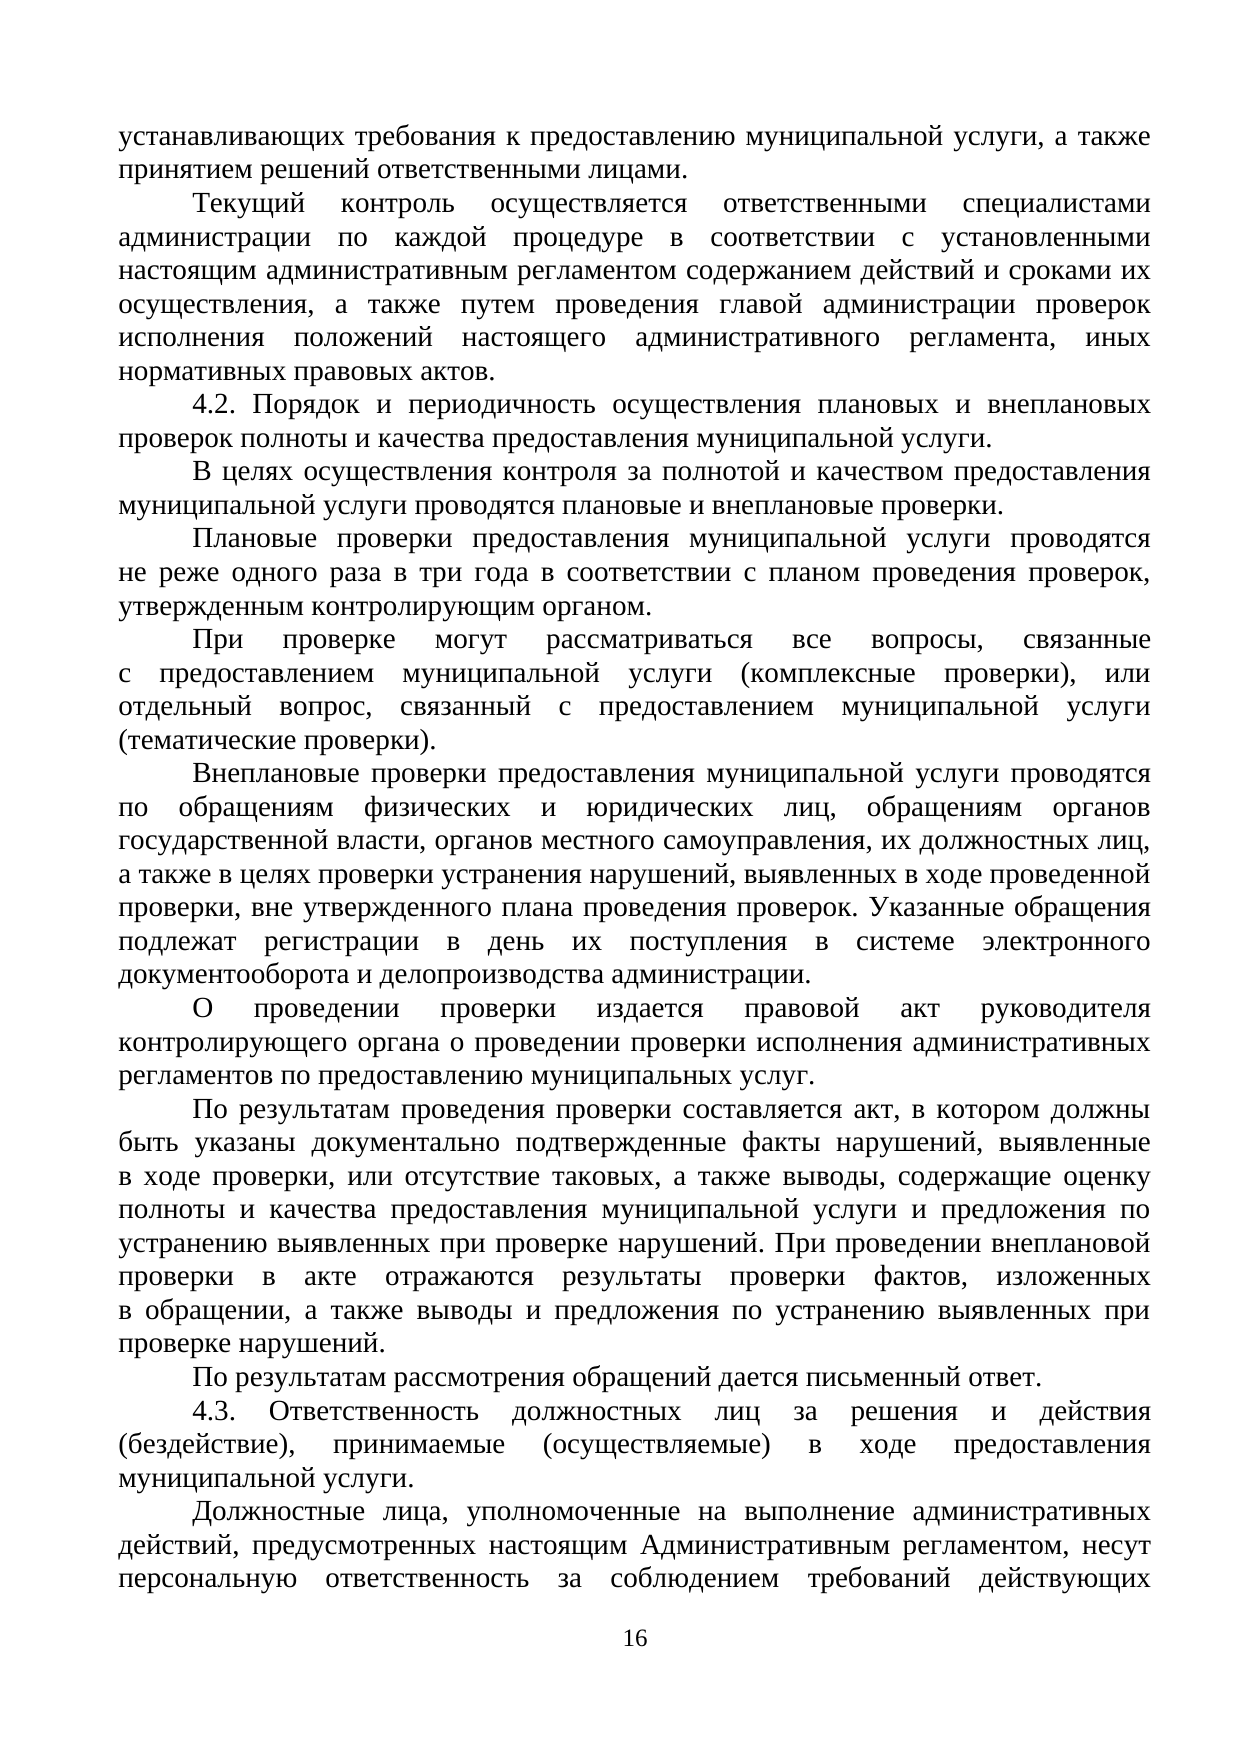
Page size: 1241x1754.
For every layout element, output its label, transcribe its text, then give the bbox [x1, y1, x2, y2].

title По результатам проведения проверки составляется акт, в котором должны быть указаны документально подтвержденные факты нарушений, выявленные в ходе проверки, или отсутствие таковых, а также выводы, содержащие оценку полноты и качества предоставления муниципальной услуги и предложения по устранению выявленных при проверке нарушений. При проведении внеплановой проверки в акте отражаются результаты проверки фактов, изложенных в обращении, а также выводы и предложения по устранению выявленных при проверке нарушений. [118, 1091, 1152, 1359]
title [118, 118, 1152, 185]
title Плановые проверки предоставления муниципальной услуги проводятся не реже одного раза в три года в соответствии с планом проведения проверок, утвержденным контролирующим органом. [118, 521, 1152, 621]
title О проведении проверки издается правовой акт руководителя контролирующего органа о проведении проверки исполнения административных регламентов по предоставлению муниципальных услуг. [118, 990, 1152, 1091]
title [118, 1493, 1152, 1594]
title 4.3. Ответственность должностных лиц за решения и действия (бездействие), принимаемые (осуществляемые) в ходе предоставления муниципальной услуги. [118, 1393, 1152, 1493]
title Внеплановые проверки предоставления муниципальной услуги проводятся по обращениям физических и юридических лиц, обращениям органов государственной власти, органов местного самоуправления, их должностных лиц, а также в целях проверки устранения нарушений, выявленных в ходе проведенной проверки, вне утвержденного плана проведения проверок. Указанные обращения подлежат регистрации в день их поступления в системе электронного документооборота и делопроизводства администрации. [118, 755, 1152, 990]
title При проверке могут рассматриваться все вопросы, связанные с предоставлением муниципальной услуги (комплексные проверки), или отдельный вопрос, связанный с предоставлением муниципальной услуги (тематические проверки). [118, 621, 1152, 755]
title 4.2. Порядок и периодичность осуществления плановых и внеплановых проверок полноты и качества предоставления муниципальной услуги. [118, 386, 1152, 453]
title В целях осуществления контроля за полнотой и качеством предоставления муниципальной услуги проводятся плановые и внеплановые проверки. [118, 453, 1152, 521]
title Текущий контроль осуществляется ответственными специалистами администрации по каждой процедуре в соответствии с установленными настоящим административным регламентом содержанием действий и сроками их осуществления, а также путем проведения главой администрации проверок исполнения положений настоящего административного регламента, иных нормативных правовых актов. [118, 185, 1152, 386]
title По результатам рассмотрения обращений дается письменный ответ. [118, 1359, 1152, 1393]
